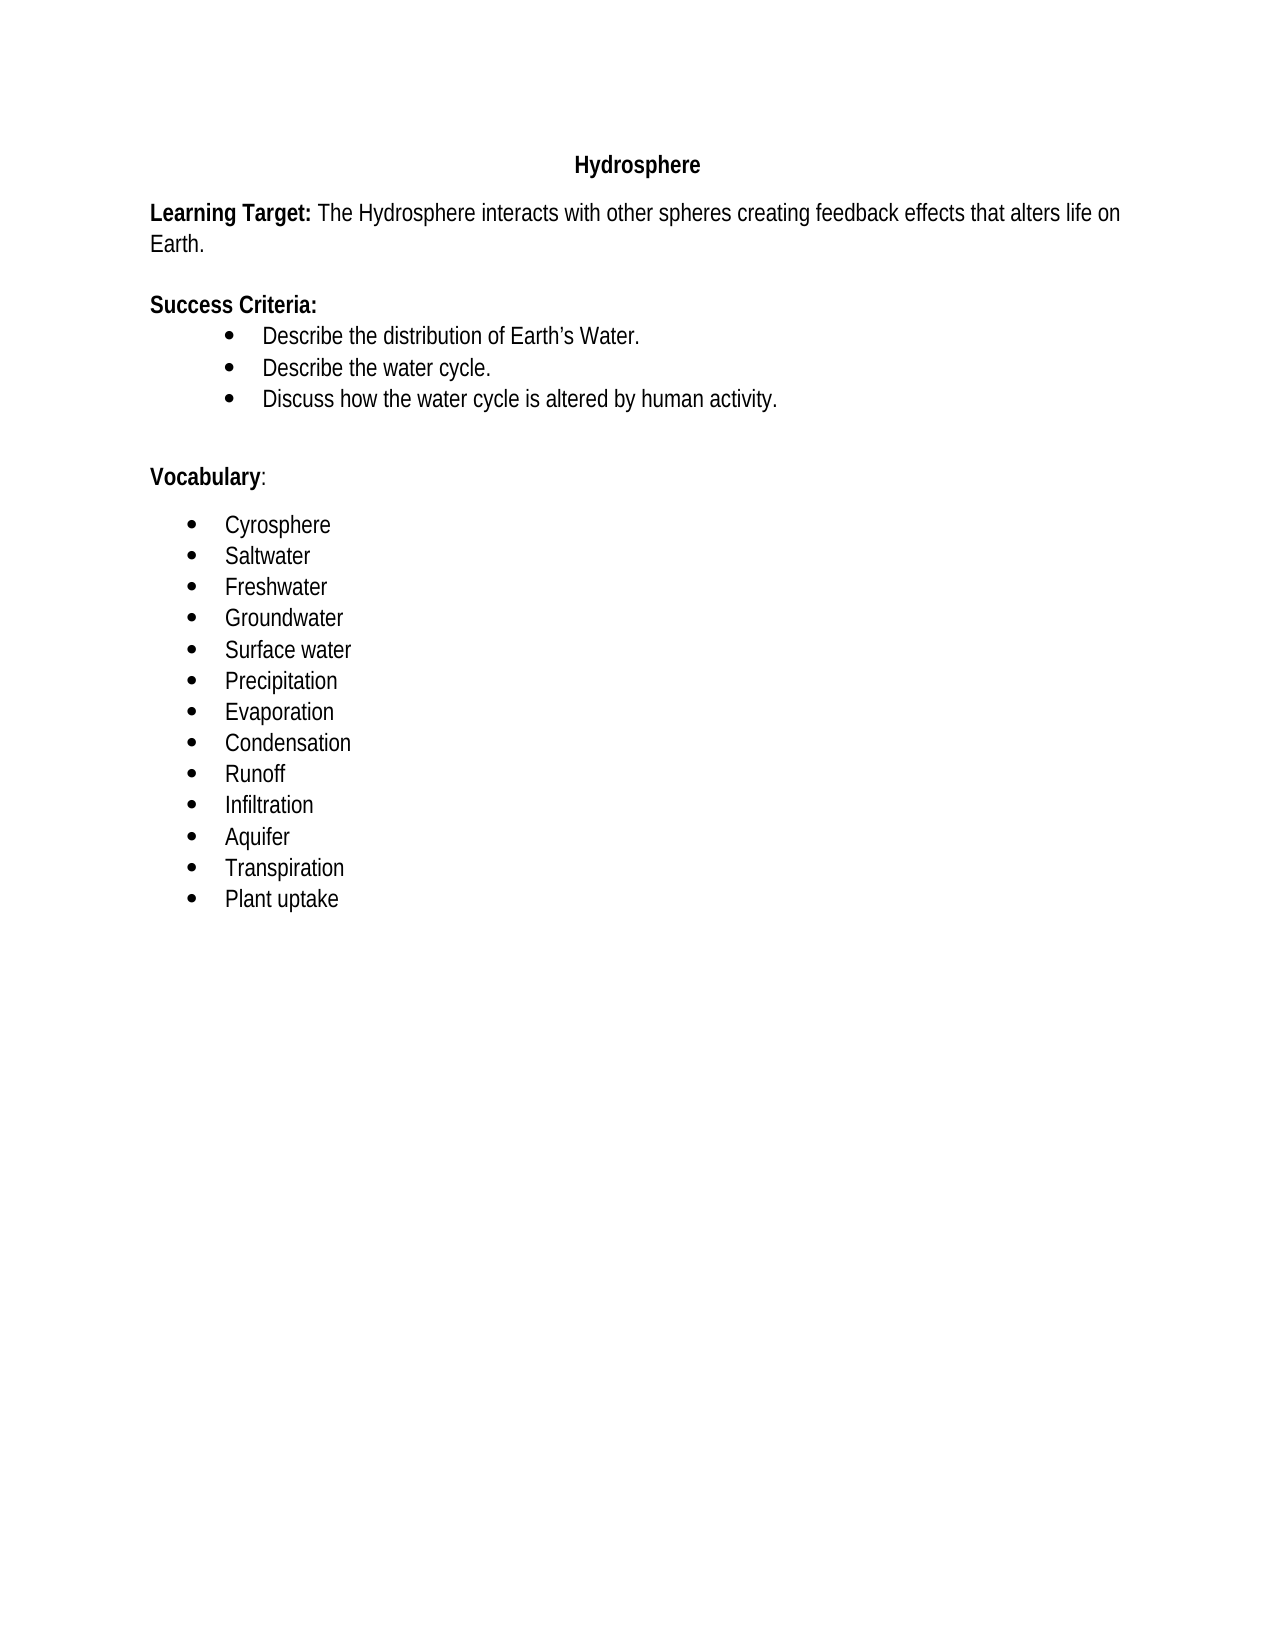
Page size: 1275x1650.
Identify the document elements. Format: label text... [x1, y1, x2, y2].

list Runoff [187, 759, 1125, 788]
list Describe the water cycle. [225, 352, 1125, 381]
text Hydrosphere [150, 150, 1125, 179]
list Precipitation [187, 666, 1125, 694]
list Infiltration [187, 790, 1125, 819]
text Learning Target: The Hydrosphere interacts with other spheres creating feedback effects that alters life on Earth. [150, 198, 1125, 257]
text Success Criteria: [150, 290, 1125, 319]
list Transpiration [187, 853, 1125, 881]
list Condensation [187, 728, 1125, 757]
list Discuss how the water cycle is altered by human activity. [225, 384, 1125, 412]
list Surface water [187, 634, 1125, 663]
list Plant uptake [187, 884, 1125, 913]
list Saltwater [187, 541, 1125, 570]
list Describe the distribution of Earth’s Water. [225, 321, 1125, 350]
list Evaporation [187, 697, 1125, 726]
text Vocabulary: [150, 462, 1125, 491]
list Freshwater [187, 572, 1125, 601]
list Groundwater [187, 603, 1125, 632]
list Aquifer [187, 821, 1125, 850]
list Cyrosphere [187, 510, 1125, 539]
